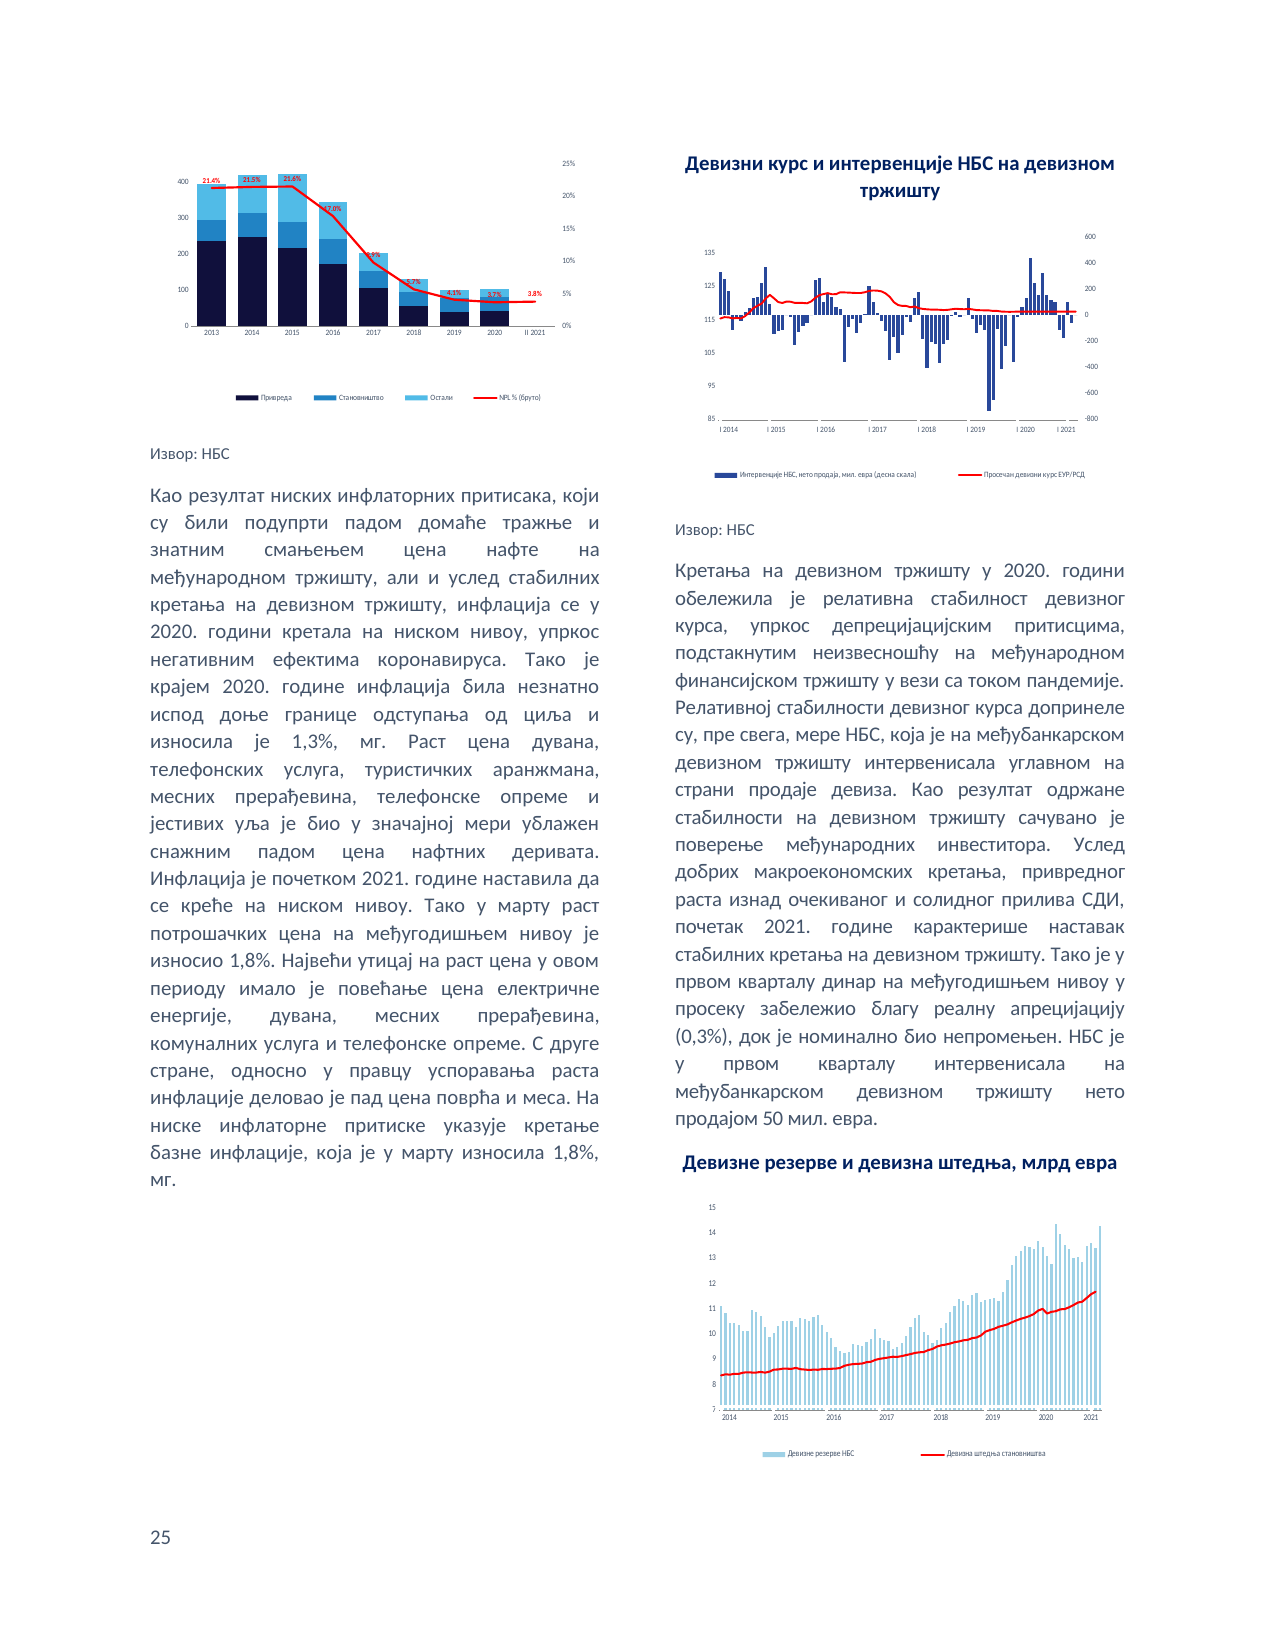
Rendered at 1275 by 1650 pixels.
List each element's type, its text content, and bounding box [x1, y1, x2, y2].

text Девизне резерве и девизна штедња, млрд евра [675, 1149, 1125, 1175]
text Као резултат ниских инфлаторних притисака, који су били подупрти падом домаће тражње и знатним смањењем цена нафте на међународном тржишту, али и услед стабилних кретања на девизном тржишту, инфлација се у 2020. години кретала на ниском нивоу, упркос негативним ефектима коронавируса. Тако је крајем 2020. године инфлација била незнатно испод доње границе одступања од циља и износила је 1,3%, мг. Раст цена дувана, телефонских услуга, туристичких аранжмана, месних прерађевина, телефонске опреме и јестивих уља је био у значајној мери ублажен снажним падом цена нафтних деривата. Инфлација је почетком 2021. године наставила да се креће на ниском нивоу. Тако у марту раст потрошачких цена на међугодишњем нивоу je износио 1,8%. Највећи утицај на раст цена у овом периоду имало је повећање цена електричне енергије, дувана, месних прерађевина, комуналних услуга и телефонске опреме. С друге стране, односно у правцу успоравања раста инфлације деловао је пад цена поврћа и меса. На ниске инфлаторне притиске указује кретање базне инфлације, која је у марту износила 1,8%, мг. [150, 482, 600, 1192]
text Извор: НБС [675, 519, 1125, 539]
text Извор: НБС [150, 443, 600, 463]
text Кретања на девизном тржишту у 2020. години обележила је релативна стабилност девизног курса, упркос депрецијацијским притисцима, подстакнутим неизвесношћу на међународном финансијском тржишту у вези са током пандемије. Релативној стабилности девизног курса допринеле су, пре свега, мере НБС, која је на међубанкарском девизном тржишту интервенисала углавном на страни продаје девиза. Као резултат одржане стабилности на девизном тржишту сачувано је поверење међународних инвеститора. Услед добрих макроекономских кретања, привредног раста изнад очекиваног и солидног прилива СДИ, почетак 2021. године карактерише наставак стабилних кретања на девизном тржишту. Тако је у првом кварталу динар на међугодишњем нивоу у просеку забележио благу реалну апрецијацију (0,3%), док је номинално био непромењен. НБС је у првом кварталу интервенисала на међубанкарском девизном тржишту нето продајом 50 мил. евра. [675, 557, 1125, 1131]
text Девизни курс и интервенције НБС на девизном тржишту [675, 150, 1125, 203]
